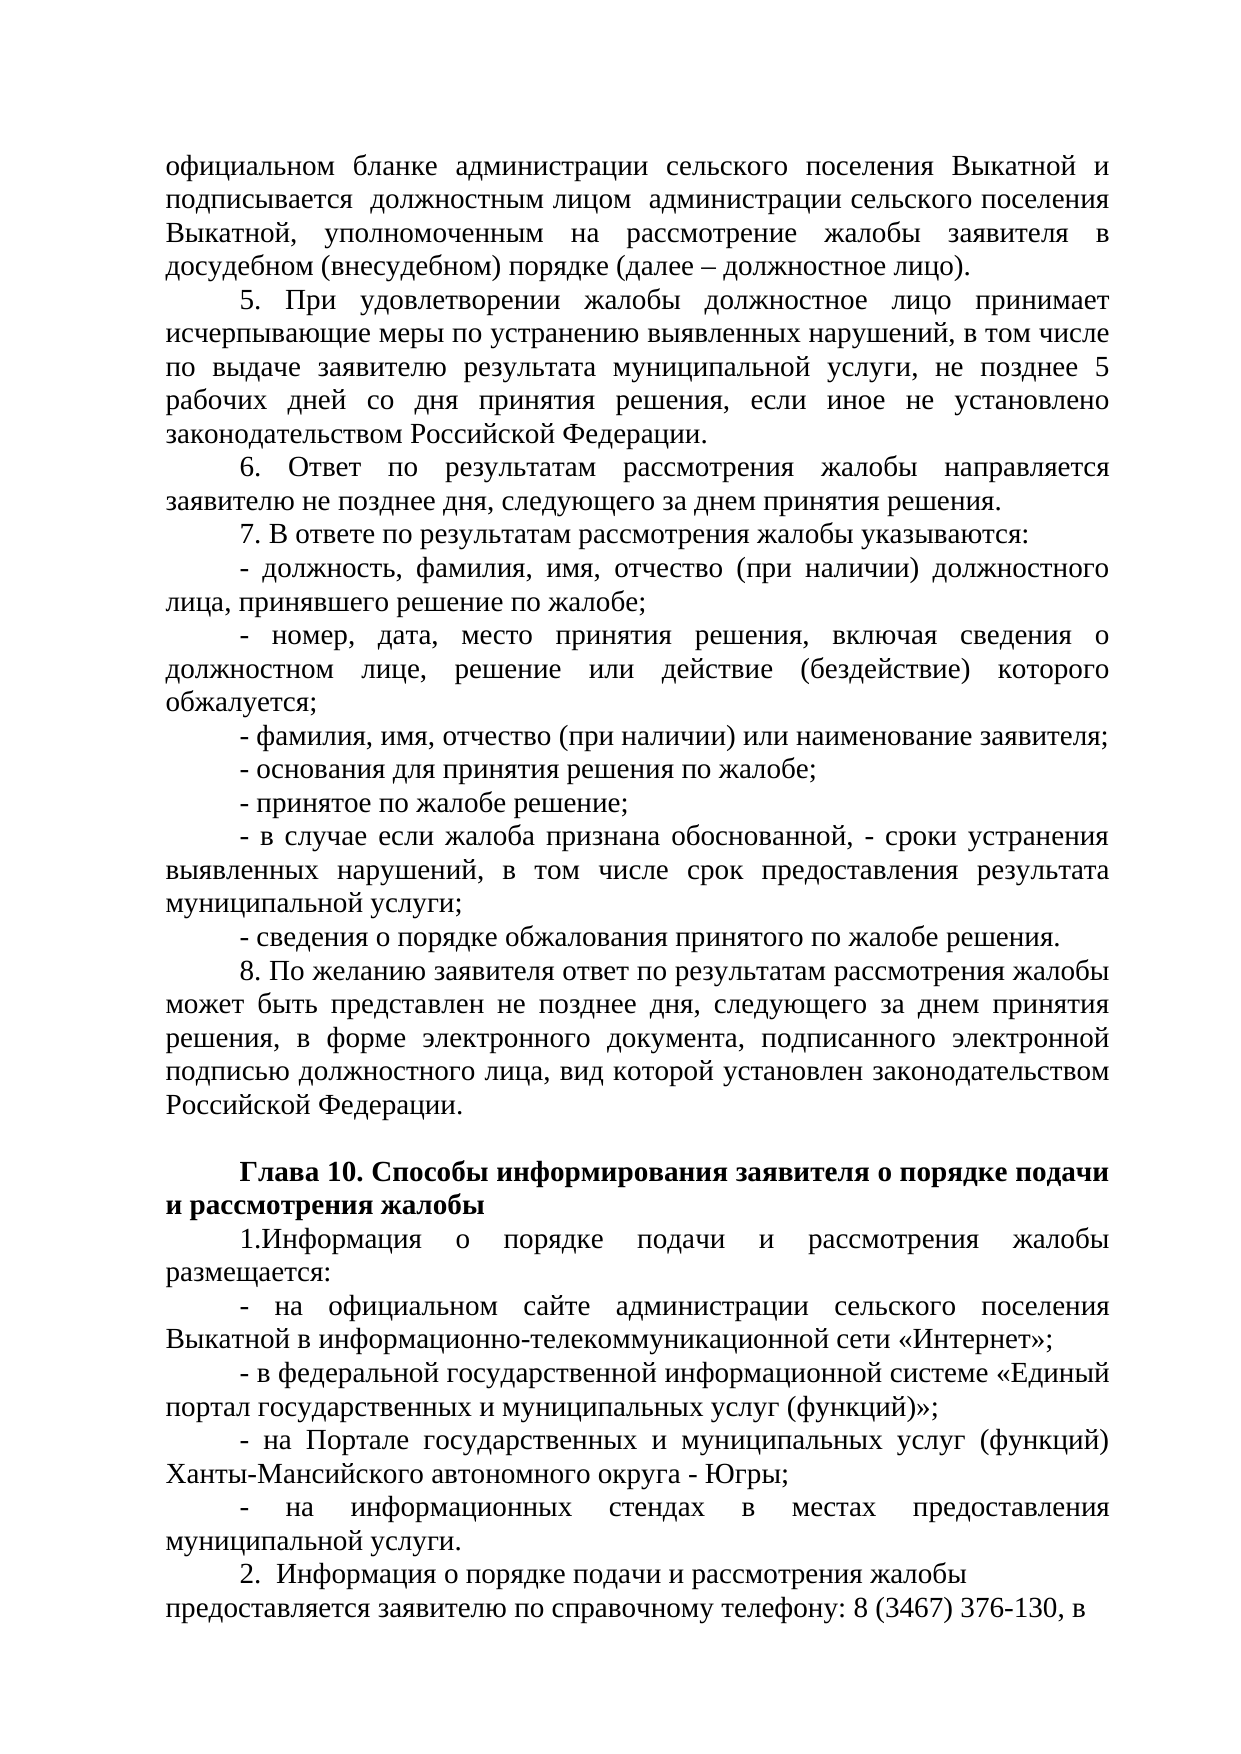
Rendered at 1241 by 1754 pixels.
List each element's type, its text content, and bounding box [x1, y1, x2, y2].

text - в федеральной государственной информационной системе «Единый портал государственных и муниципальных услуг (функций)»; [165, 1355, 1110, 1422]
text - на Портале государственных и муниципальных услуг (функций) Ханты-Мансийского автономного округа - Югры; [165, 1422, 1110, 1489]
text 8. По желанию заявителя ответ по результатам рассмотрения жалобы может быть представлен не позднее дня, следующего за днем принятия решения, в форме электронного документа, подписанного электронной подписью должностного лица, вид которой установлен законодательством Российской Федерации. [165, 953, 1110, 1120]
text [165, 1556, 1110, 1623]
text 6. Ответ по результатам рассмотрения жалобы направляется заявителю не позднее дня, следующего за днем принятия решения. [165, 449, 1110, 517]
text - должность, фамилия, имя, отчество (при наличии) должностного лица, принявшего решение по жалобе; [165, 550, 1110, 617]
text - на информационных стендах в местах предоставления муниципальной услуги. [165, 1489, 1110, 1556]
text Глава 10. Способы информирования заявителя о порядке подачи и рассмотрения жалобы [165, 1154, 1110, 1221]
text - номер, дата, место принятия решения, включая сведения о должностном лице, решение или действие (бездействие) которого обжалуется; [165, 617, 1110, 718]
text 5. При удовлетворении жалобы должностное лицо принимает исчерпывающие меры по устранению выявленных нарушений, в том числе по выдаче заявителю результата муниципальной услуги, не позднее 5 рабочих дней со дня принятия решения, если иное не установлено законодательством Российской Федерации. [165, 282, 1110, 449]
text - фамилия, имя, отчество (при наличии) или наименование заявителя; [165, 718, 1110, 751]
text - в случае если жалоба признана обоснованной, - сроки устранения выявленных нарушений, в том числе срок предоставления результата муниципальной услуги; [165, 818, 1110, 919]
text - принятое по жалобе решение; [165, 785, 1110, 818]
text - сведения о порядке обжалования принятого по жалобе решения. [165, 919, 1110, 953]
text - основания для принятия решения по жалобе; [165, 751, 1110, 785]
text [165, 148, 1110, 282]
text 1.Информация о порядке подачи и рассмотрения жалобы размещается: [165, 1221, 1110, 1288]
text 7. В ответе по результатам рассмотрения жалобы указываются: [165, 517, 1110, 550]
text - на официальном сайте администрации сельского поселения Выкатной в информационно-телекоммуникационной сети «Интернет»; [165, 1288, 1110, 1355]
